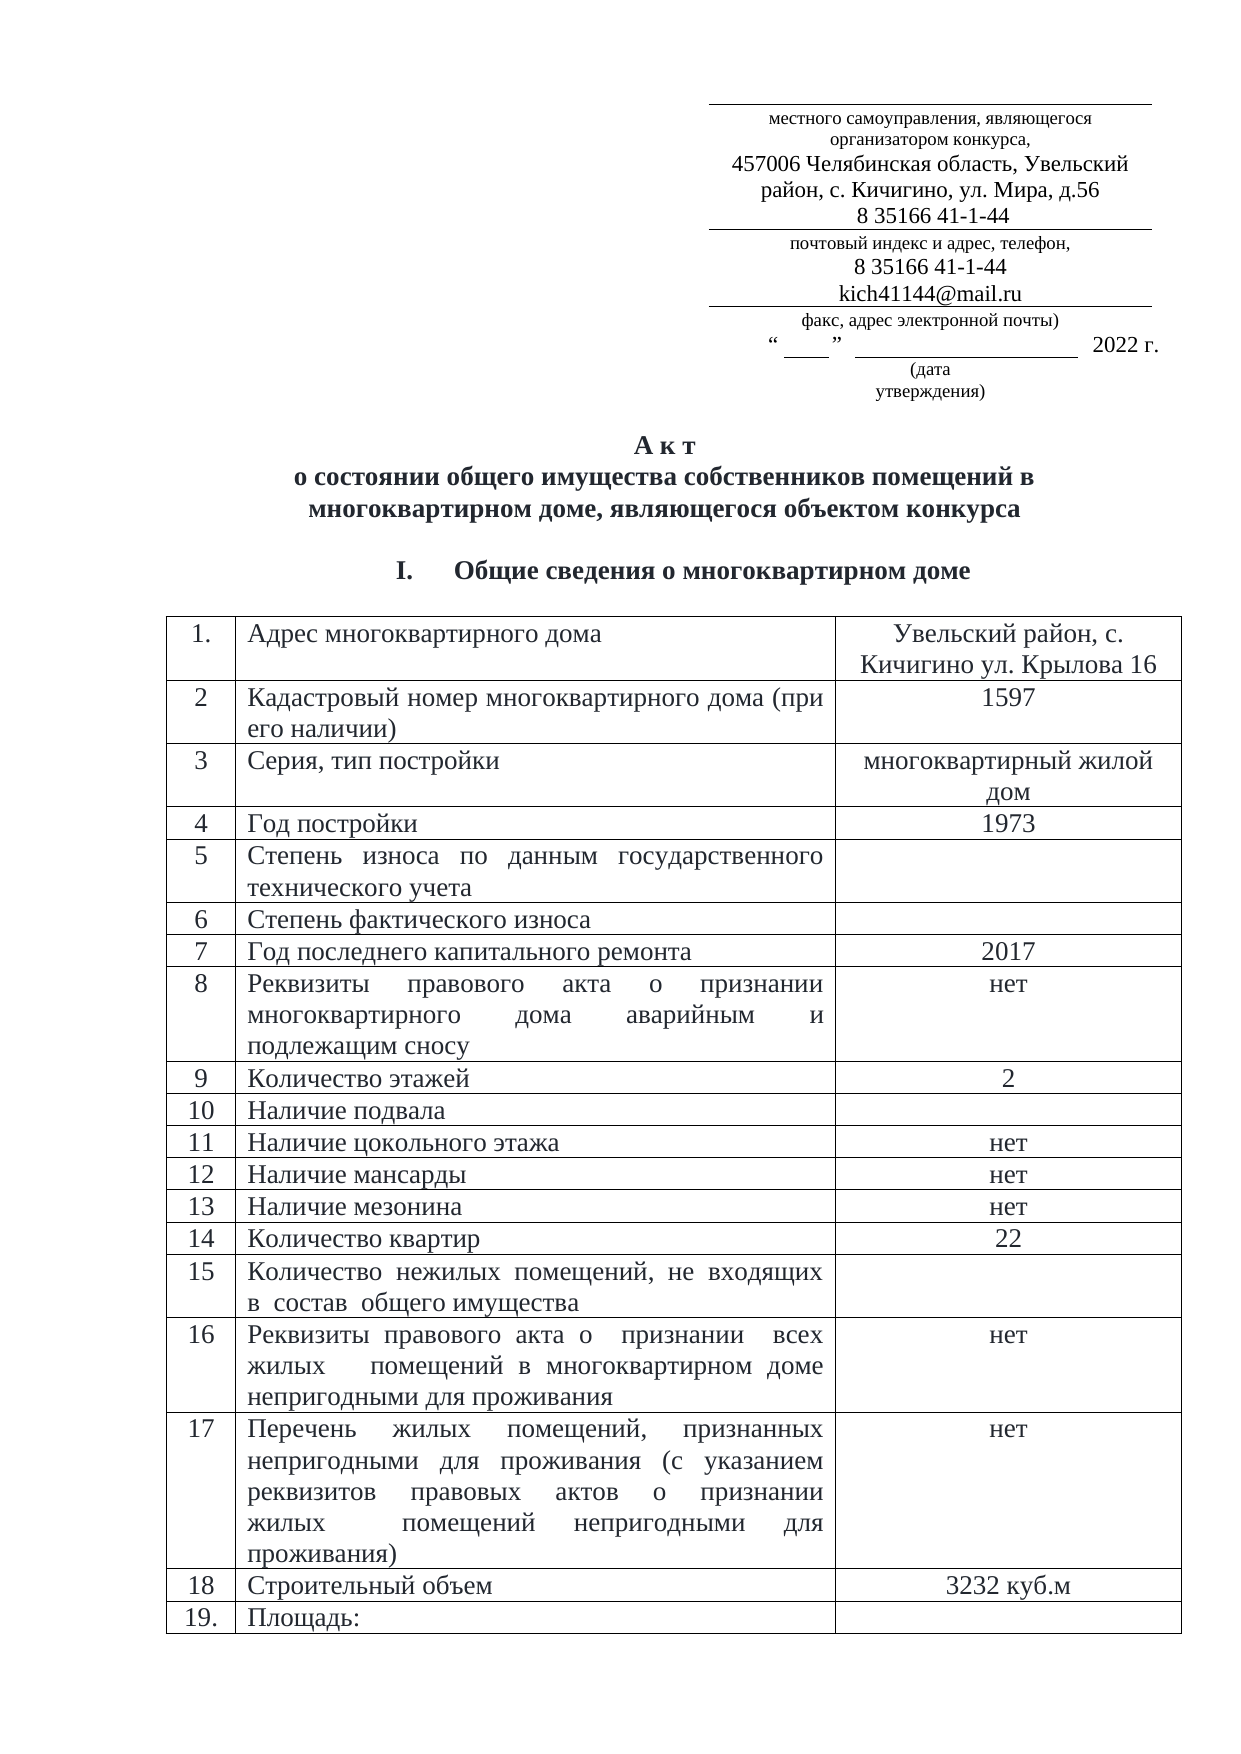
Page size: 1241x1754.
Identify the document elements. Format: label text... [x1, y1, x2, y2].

list Общие сведения о многоквартирном доме [215, 554, 1152, 585]
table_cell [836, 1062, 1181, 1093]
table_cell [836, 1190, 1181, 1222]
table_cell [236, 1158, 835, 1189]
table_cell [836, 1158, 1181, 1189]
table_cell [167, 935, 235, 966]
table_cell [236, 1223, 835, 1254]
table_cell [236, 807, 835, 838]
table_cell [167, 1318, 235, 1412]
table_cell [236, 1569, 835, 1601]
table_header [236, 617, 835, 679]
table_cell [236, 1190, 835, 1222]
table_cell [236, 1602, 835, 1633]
text А к т [177, 429, 1152, 461]
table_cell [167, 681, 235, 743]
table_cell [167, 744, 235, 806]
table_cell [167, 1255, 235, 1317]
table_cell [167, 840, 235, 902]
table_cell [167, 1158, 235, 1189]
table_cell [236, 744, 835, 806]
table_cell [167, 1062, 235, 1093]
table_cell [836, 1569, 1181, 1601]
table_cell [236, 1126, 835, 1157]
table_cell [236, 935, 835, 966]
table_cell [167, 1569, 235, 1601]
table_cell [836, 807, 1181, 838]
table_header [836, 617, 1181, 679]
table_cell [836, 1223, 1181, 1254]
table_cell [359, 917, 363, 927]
text kich41144@mail.ru [709, 280, 1152, 306]
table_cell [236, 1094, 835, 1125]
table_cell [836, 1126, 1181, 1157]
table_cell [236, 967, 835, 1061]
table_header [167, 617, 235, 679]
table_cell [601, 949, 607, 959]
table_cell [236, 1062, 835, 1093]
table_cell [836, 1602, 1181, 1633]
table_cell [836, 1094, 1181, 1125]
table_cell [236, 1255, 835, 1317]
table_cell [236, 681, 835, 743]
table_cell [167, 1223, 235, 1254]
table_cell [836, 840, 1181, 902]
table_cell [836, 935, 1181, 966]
text 8 35166 41-1-44 [709, 202, 1152, 229]
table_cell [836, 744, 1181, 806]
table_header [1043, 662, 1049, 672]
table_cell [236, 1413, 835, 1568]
text (дата утверждения) [856, 358, 1004, 401]
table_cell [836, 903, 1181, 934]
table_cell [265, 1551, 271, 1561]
text о состоянии общего имущества собственников помещений в [177, 461, 1152, 492]
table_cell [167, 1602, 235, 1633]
text факс, адрес электронной почты) [709, 307, 1152, 331]
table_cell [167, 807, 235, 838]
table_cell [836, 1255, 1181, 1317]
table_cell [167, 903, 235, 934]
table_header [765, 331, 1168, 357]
text многоквартирном доме, являющегося объектом конкурса [177, 492, 1152, 523]
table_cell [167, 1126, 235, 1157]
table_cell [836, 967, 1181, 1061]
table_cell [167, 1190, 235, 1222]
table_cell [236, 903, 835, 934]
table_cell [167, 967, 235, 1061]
text местного самоуправления, являющегося организатором конкурса, [709, 105, 1152, 150]
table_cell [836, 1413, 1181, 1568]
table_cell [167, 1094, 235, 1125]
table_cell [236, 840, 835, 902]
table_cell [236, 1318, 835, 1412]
text почтовый индекс и адрес, телефон, [709, 230, 1152, 253]
text 8 35166 41-1-44 [709, 253, 1152, 280]
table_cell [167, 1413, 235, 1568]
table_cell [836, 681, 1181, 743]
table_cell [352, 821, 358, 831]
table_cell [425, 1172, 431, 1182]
text 457006 Челябинская область, Увельский район, с. Кичигино, ул. Мира, д.56 [709, 150, 1152, 202]
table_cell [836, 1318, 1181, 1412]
